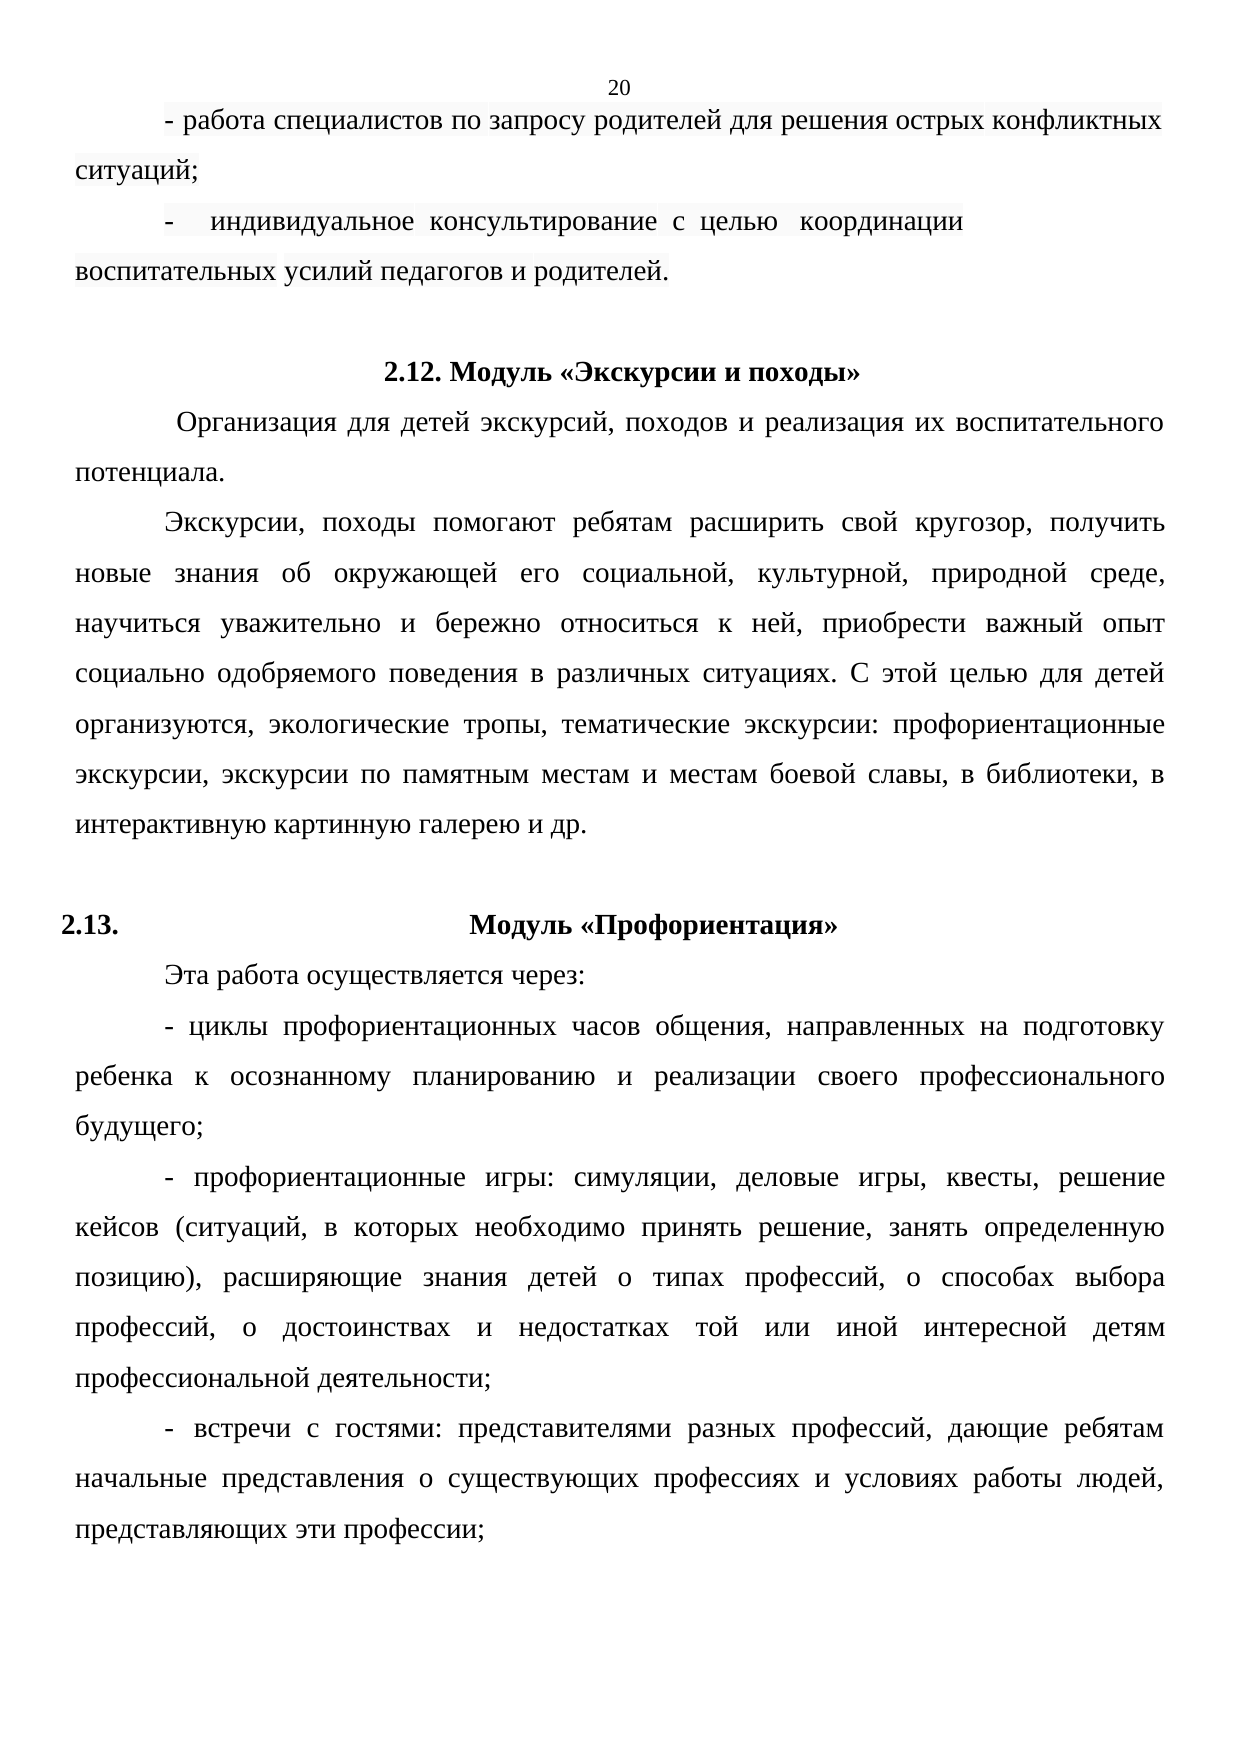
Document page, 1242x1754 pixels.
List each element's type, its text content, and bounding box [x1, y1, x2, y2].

text Экскурсии, походы помогают ребятам расширить свой кругозор, получить новые знания об окружающей его социальной, культурной, природной среде, научиться уважительно и бережно относиться к ней, приобрести важный опыт социально одобряемого поведения в различных ситуациях. С этой целью для детей организуются, экологические тропы, тематические экскурсии: профориентационные экскурсии, экскурсии по памятным местам и местам боевой славы, в библиотеки, в интерактивную картинную галерею и др. [75, 504, 1165, 840]
text Организация для детей экскурсий, походов и реализация их воспитательного потенциала. [75, 404, 1165, 488]
text Эта работа осуществляется через: [164, 957, 1179, 991]
list встречи с гостями: представителями разных профессий, дающие ребятам начальные представления о существующих профессиях и условиях работы людей, представляющих эти профессии; [75, 1410, 1164, 1544]
text - циклы профориентационных часов общения, направленных на подготовку ребенка к осознанному планированию и реализации своего профессионального будущего; [75, 1008, 1165, 1142]
list индивидуальное консультирование c целью координации воспитательных усилий педагогов и родителей. [75, 203, 1164, 287]
list работа специалистов по запросу родителей для решения острых конфликтных ситуаций; [75, 102, 1165, 186]
subtitle Модуль «Профориентация» [61, 907, 1179, 941]
list профориентационные игры: симуляции, деловые игры, квесты, решение кейсов (ситуаций, в которых необходимо принять решение, занять определенную позицию), расширяющие знания детей о типах профессий, о способах выбора профессий, о достоинствах и недостатках той или иной интересной детям профессиональной деятельности; [75, 1159, 1165, 1393]
subtitle Модуль «Экскурсии и походы» [384, 354, 1179, 387]
